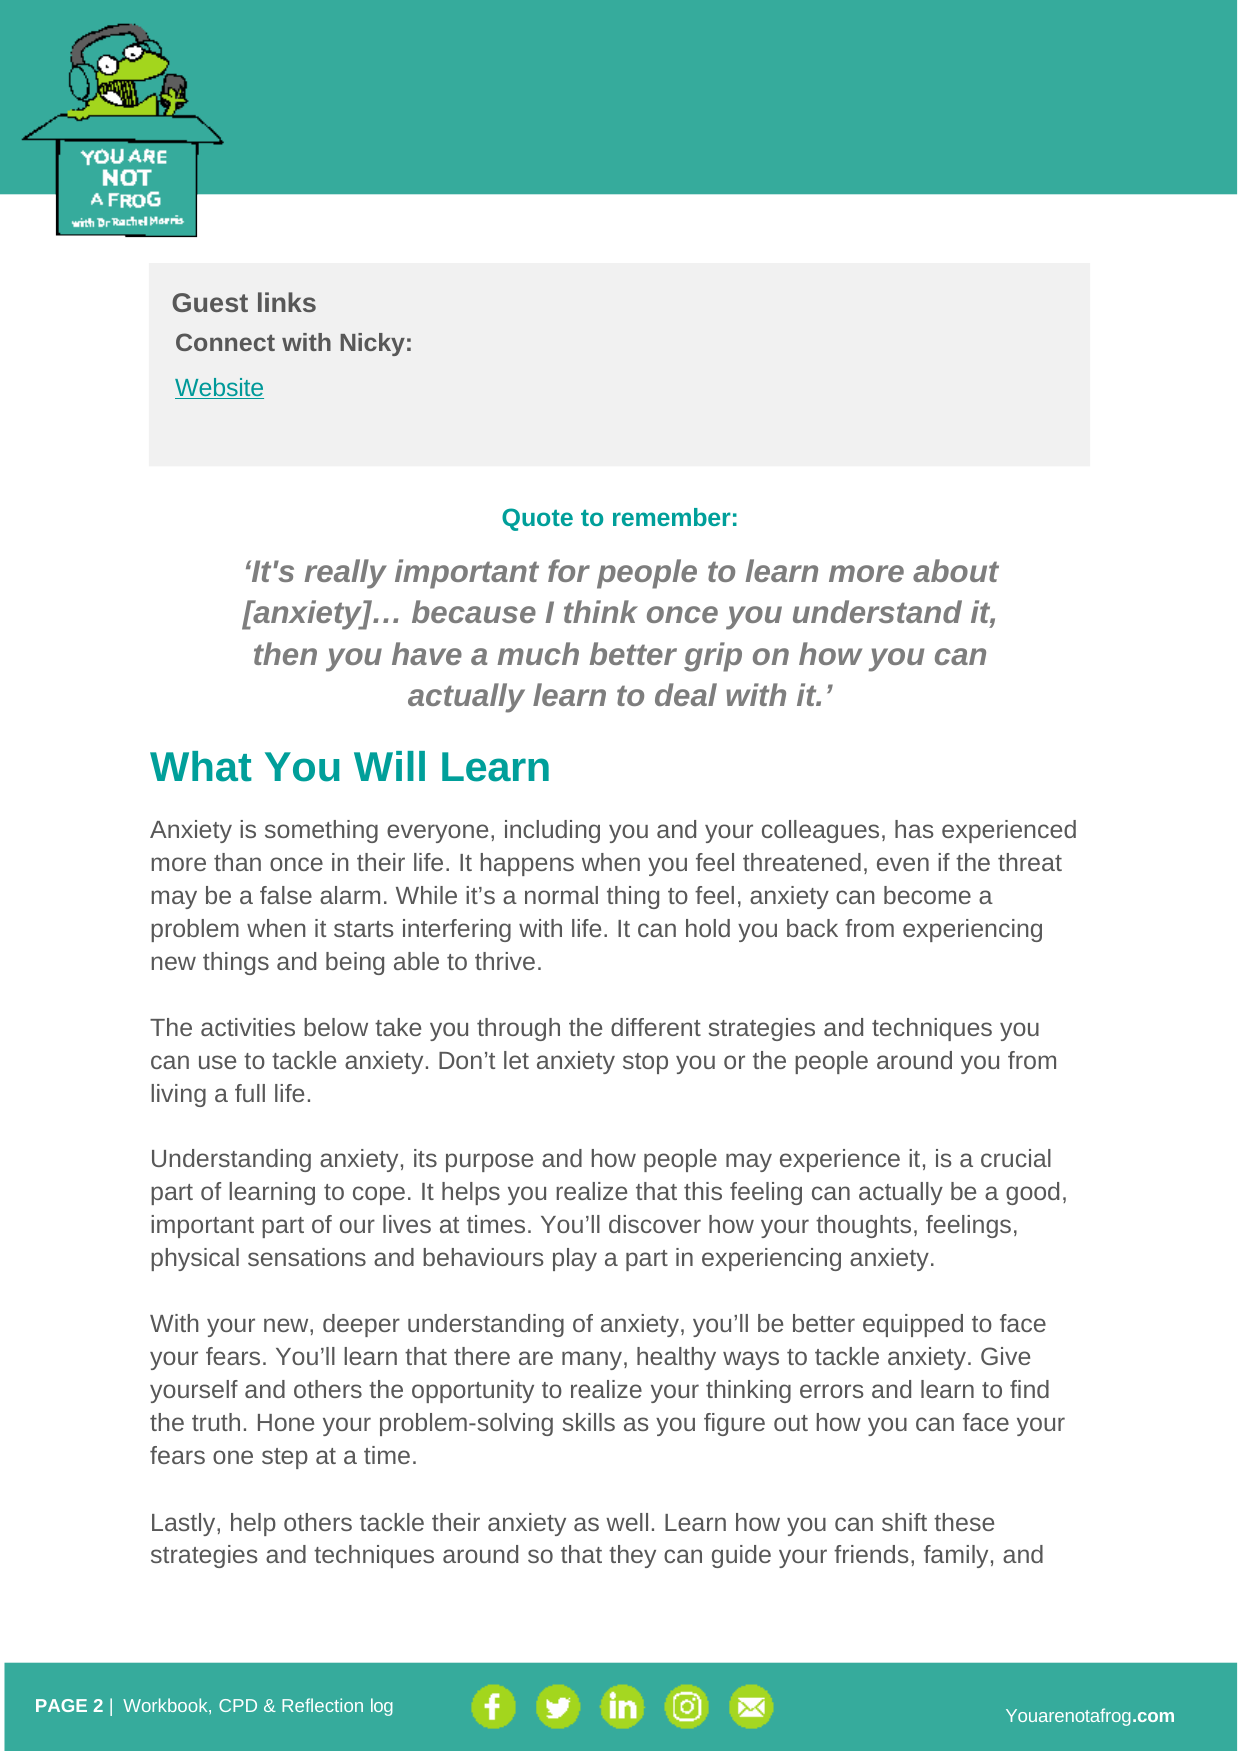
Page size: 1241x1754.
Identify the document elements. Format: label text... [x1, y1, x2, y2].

text What You Will Learn [150, 743, 1198, 791]
text PAGE 2 | Workbook, CPD & Reflection log [34, 1695, 399, 1716]
text With your new, deeper understanding of anxiety, you’ll be better equipped to face your fears. You’ll learn that there are many, healthy ways to tackle anxiety. Give yourself and others the opportunity to realize your thinking errors and learn to find the truth. Hone your problem-solving skills as you figure out how you can face your fears one step at a time. [150, 1309, 1081, 1470]
text Youarenotafrog.com [1005, 1705, 1198, 1726]
text ‘It's really important for people to learn more about [anxiety]… because I think once you understand it, then you have a much better grip on how you can actually learn to deal with it.’ [213, 553, 1027, 713]
picture [0, 0, 1238, 1751]
text Anxiety is something everyone, including you and your colleagues, has experienced more than once in their life. It happens when you feel threatened, even if the threat may be a false alarm. While it’s a normal thing to feel, anxiety can become a problem when it starts interfering with life. It can hold you back from experiencing new things and being able to thrive. [150, 815, 1081, 976]
text Lastly, help others tackle their anxiety as well. Learn how you can shift these strategies and techniques around so that they can guide your friends, family, and [150, 1507, 1089, 1569]
text Understanding anxiety, its purpose and how people may experience it, is a crucial part of learning to cope. It helps you realize that this feeling can actually be a good, important part of our lives at times. You’ll discover how your thoughts, feelings, physical sensations and behaviours play a part in experiencing anxiety. [150, 1144, 1089, 1272]
text The activities below take you through the different strategies and techniques you can use to tackle anxiety. Don’t let anxiety stop you or the people around you from living a full life. [150, 1013, 1087, 1107]
text Quote to remember: [213, 503, 1027, 532]
